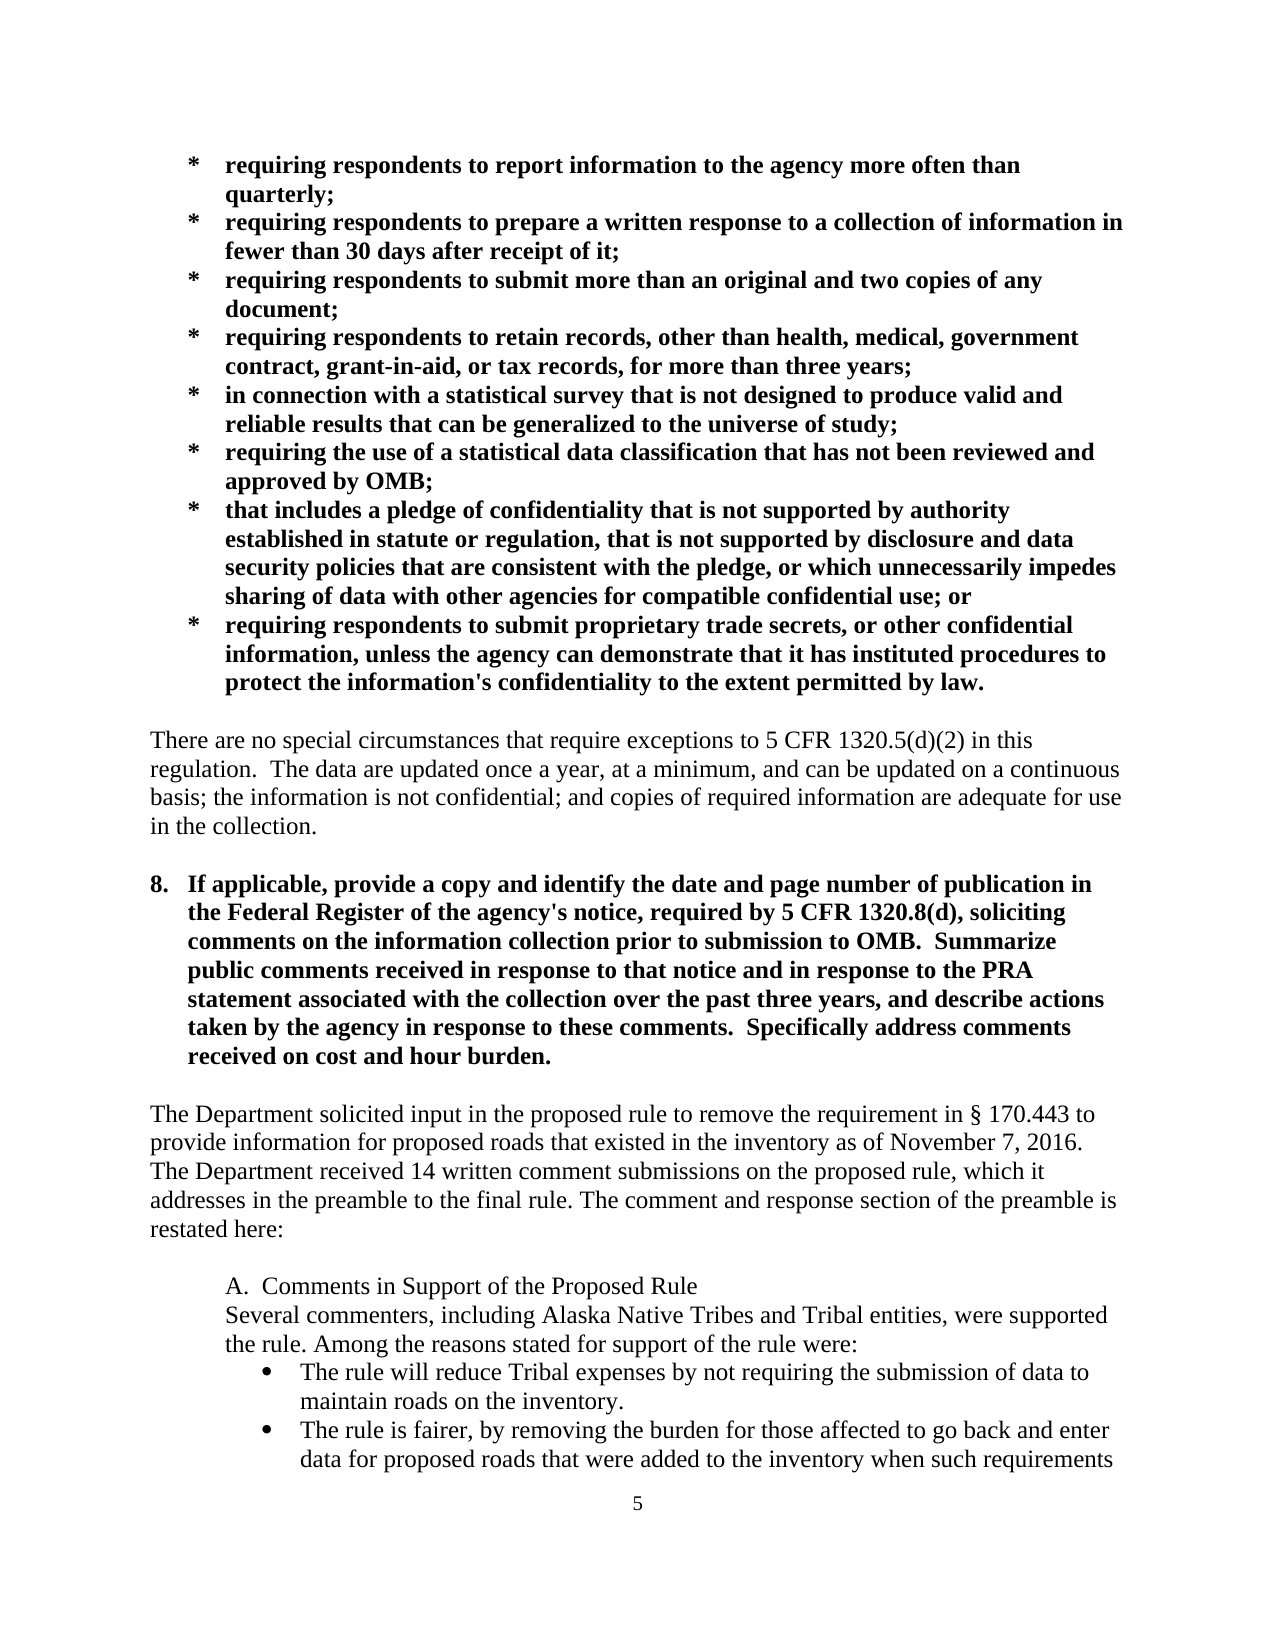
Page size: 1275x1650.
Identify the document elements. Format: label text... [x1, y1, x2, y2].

text Several commenters, including Alaska Native Tribes and Tribal entities, were supported the rule. Among the reasons stated for support of the rule were: [225, 1300, 1125, 1357]
text A. Comments in Support of the Proposed Rule [225, 1271, 1125, 1300]
text The Department solicited input in the proposed rule to remove the requirement in § 170.443 to provide information for proposed roads that existed in the inventory as of November 7, 2016. The Department received 14 written comment submissions on the proposed rule, which it addresses in the preamble to the final rule. The comment and response section of the preamble is restated here: [150, 1099, 1125, 1242]
text * requiring the use of a statistical data classification that has not been reviewed and approved by OMB; [150, 437, 1125, 495]
text * requiring respondents to report information to the agency more often than quarterly; [150, 150, 1125, 207]
text * that includes a pledge of confidentiality that is not supported by authority established in statute or regulation, that is not supported by disclosure and data security policies that are consistent with the pledge, or which unnecessarily impedes sharing of data with other agencies for compatible confidential use; or [150, 495, 1125, 610]
text * requiring respondents to retain records, other than health, medical, government contract, grant-in-aid, or tax records, for more than three years; [150, 322, 1125, 380]
text * in connection with a statistical survey that is not designed to produce valid and reliable results that can be generalized to the universe of study; [150, 380, 1125, 437]
text 8. If applicable, provide a copy and identify the date and page number of publication in the Federal Register of the agency's notice, required by 5 CFR 1320.8(d), soliciting comments on the information collection prior to submission to OMB. Summarize public comments received in response to that notice and in response to the PRA statement associated with the collection over the past three years, and describe actions taken by the agency in response to these comments. Specifically address comments received on cost and hour burden. [150, 869, 1125, 1070]
text * requiring respondents to submit proprietary trade secrets, or other confidential information, unless the agency can demonstrate that it has instituted procedures to protect the information's confidentiality to the extent permitted by law. [150, 610, 1125, 696]
text There are no special circumstances that require exceptions to 5 CFR 1320.5(d)(2) in this regulation. The data are updated once a year, at a minimum, and can be updated on a continuous basis; the information is not confidential; and copies of required information are adequate for use in the collection. [150, 725, 1125, 840]
list The rule will reduce Tribal expenses by not requiring the submission of data to maintain roads on the inventory. [262, 1357, 1125, 1415]
text * requiring respondents to prepare a written response to a collection of information in fewer than 30 days after receipt of it; [150, 207, 1125, 265]
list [262, 1415, 1125, 1472]
text * requiring respondents to submit more than an original and two copies of any document; [150, 265, 1125, 322]
